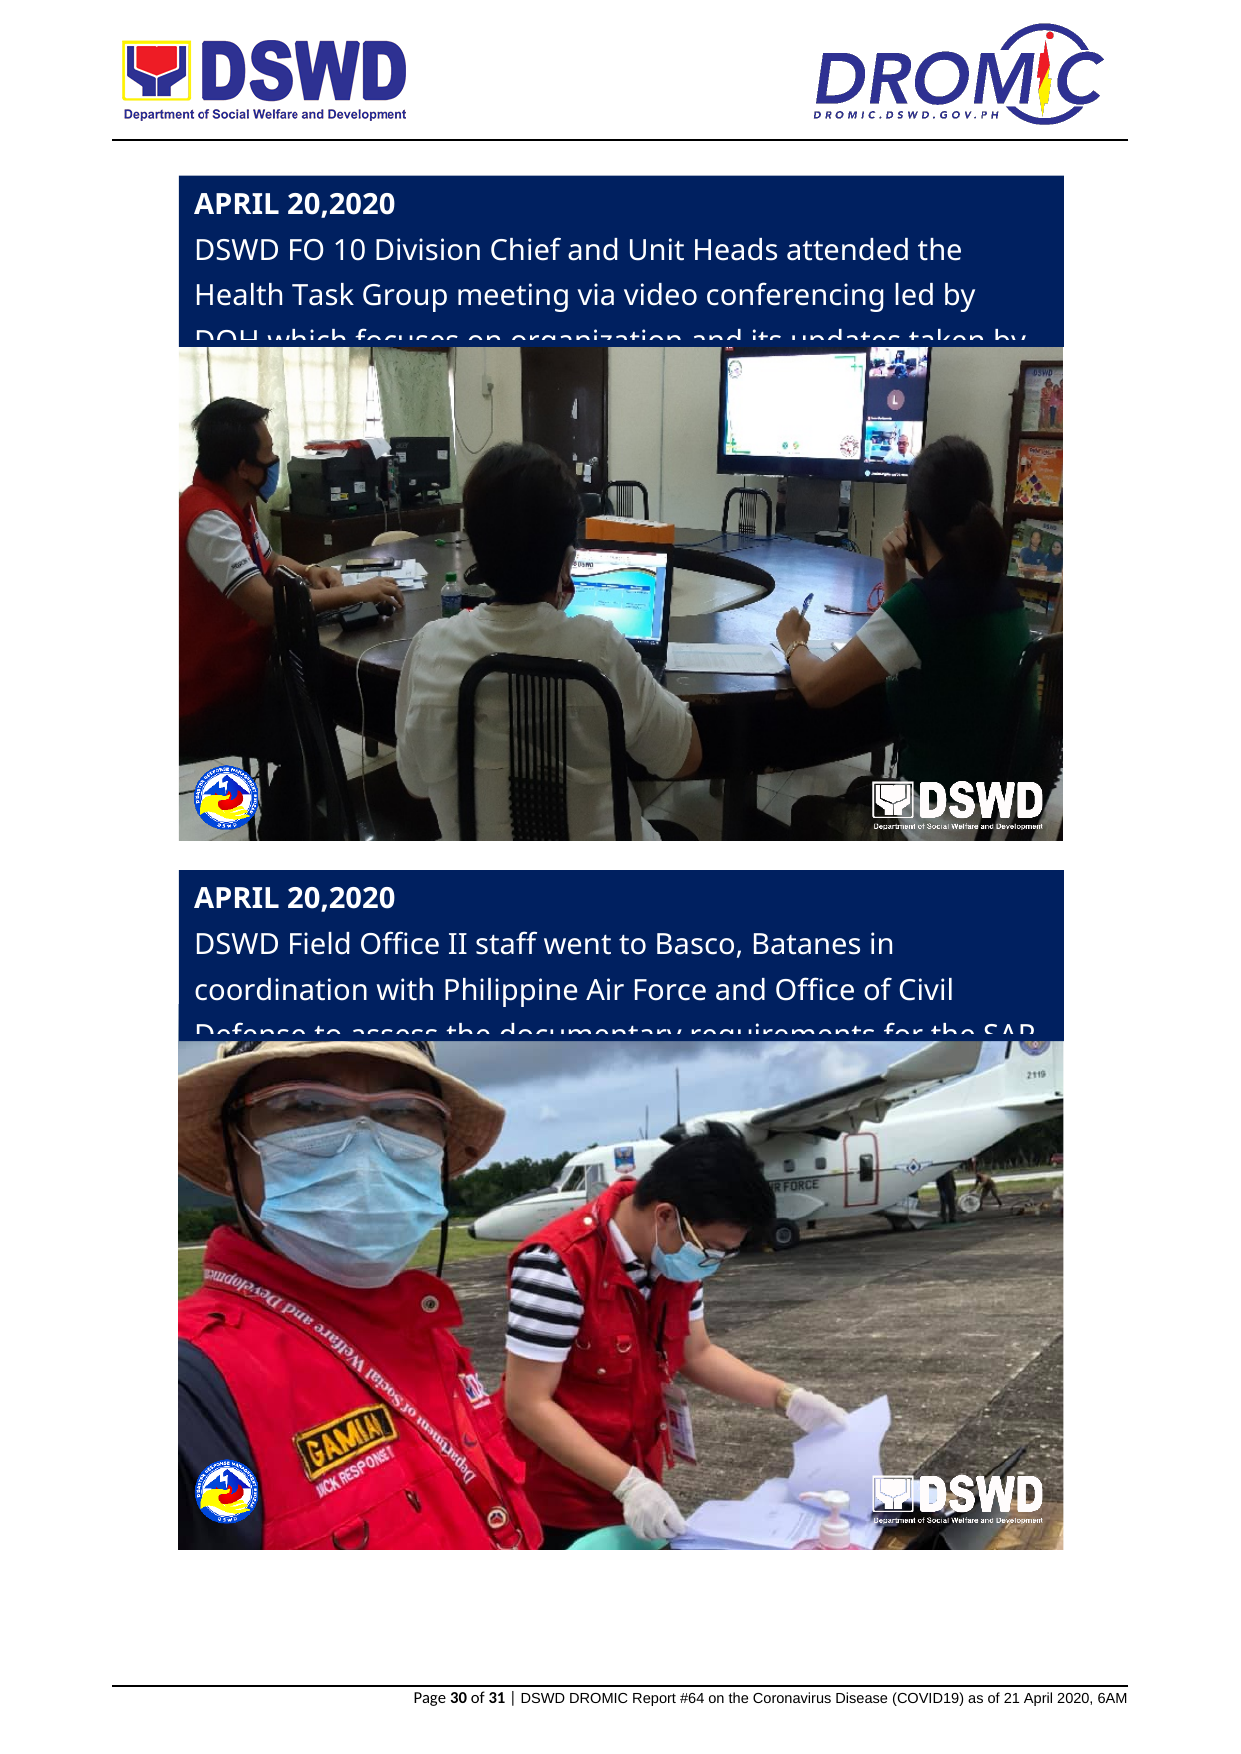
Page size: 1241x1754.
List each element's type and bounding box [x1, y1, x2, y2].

picture [178, 1042, 1064, 1550]
picture [178, 347, 1063, 841]
picture [781, 23, 1133, 125]
picture [112, 37, 417, 125]
